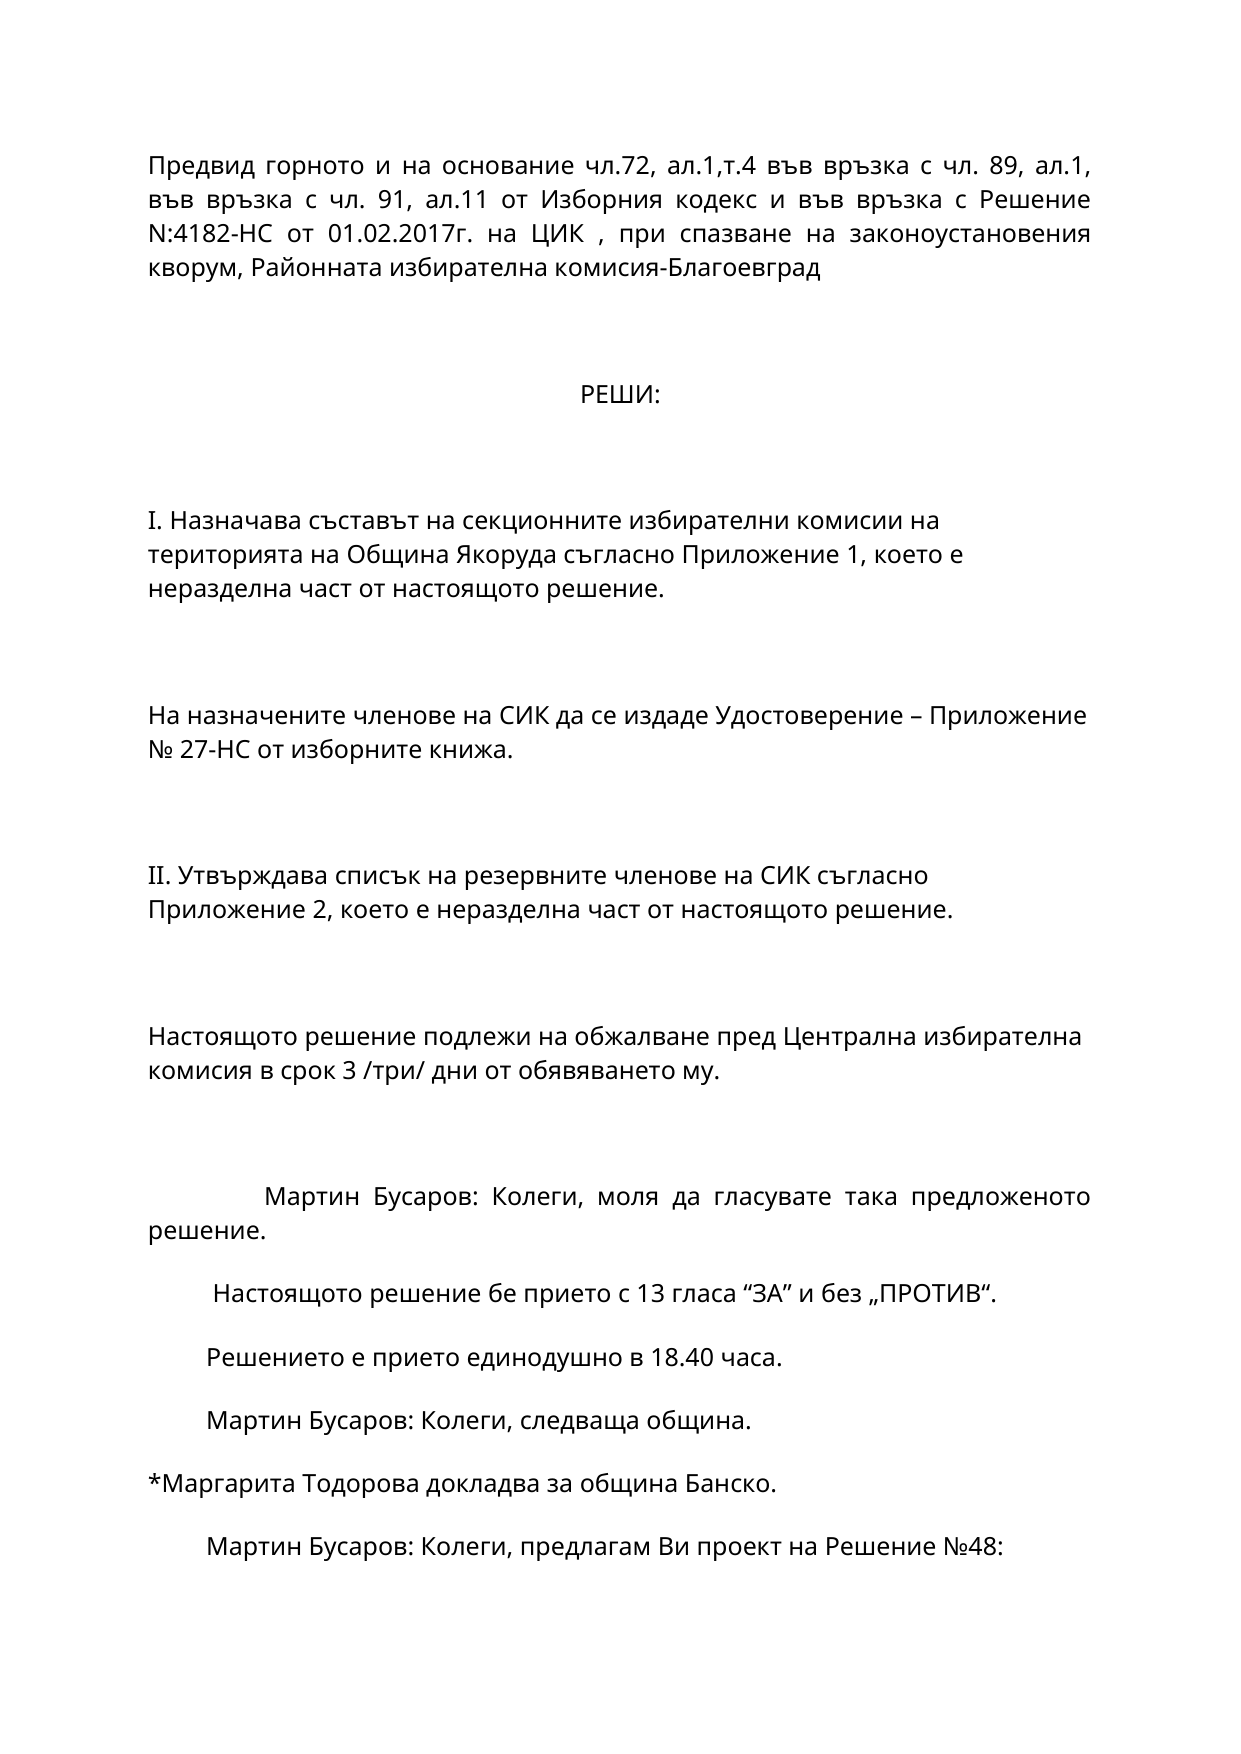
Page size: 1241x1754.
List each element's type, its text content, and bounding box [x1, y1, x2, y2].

text Мартин Бусаров: Колеги, следваща община. [148, 1403, 1093, 1437]
text На назначените членове на СИК да се издаде Удостоверение – Приложение № 27-НС от изборните книжа. [148, 697, 1093, 765]
text *Маргарита Тодорова докладва за община Банско. [148, 1466, 1093, 1500]
text І. Назначава съставът на секционните избирателни комисии на територията на Община Якоруда съгласно Приложение 1, което е неразделна част от настоящото решение. [148, 503, 1093, 605]
text ІІ. Утвърждава списък на резервните членове на СИК съгласно Приложение 2, което е неразделна част от настоящото решение. [148, 858, 1093, 926]
text Настоящото решение подлежи на обжалване пред Централна избирателна комисия в срок 3 /три/ дни от обявяването му. [148, 1018, 1093, 1086]
text Мартин Бусаров: Колеги, моля да гласувате така предложеното решение. [148, 1179, 1093, 1247]
text Мартин Бусаров: Колеги, предлагам Ви проект на Решение №48: [148, 1529, 1093, 1563]
text Настоящото решение бе прието с 13 гласа “ЗА” и без „ПРОТИВ“. [148, 1276, 1093, 1310]
text Решението е прието единодушно в 18.40 часа. [148, 1339, 1093, 1373]
text РЕШИ: [148, 376, 1093, 410]
text Предвид горното и на основание чл.72, ал.1,т.4 във връзка с чл. 89, ал.1, във връзка с чл. 91, ал.11 от Изборния кодекс и във връзка с Решение N:4182-НС от 01.02.2017г. на ЦИК , при спазване на законоустановения кворум, Районната избирателна комисия-Благоевград [148, 148, 1093, 284]
